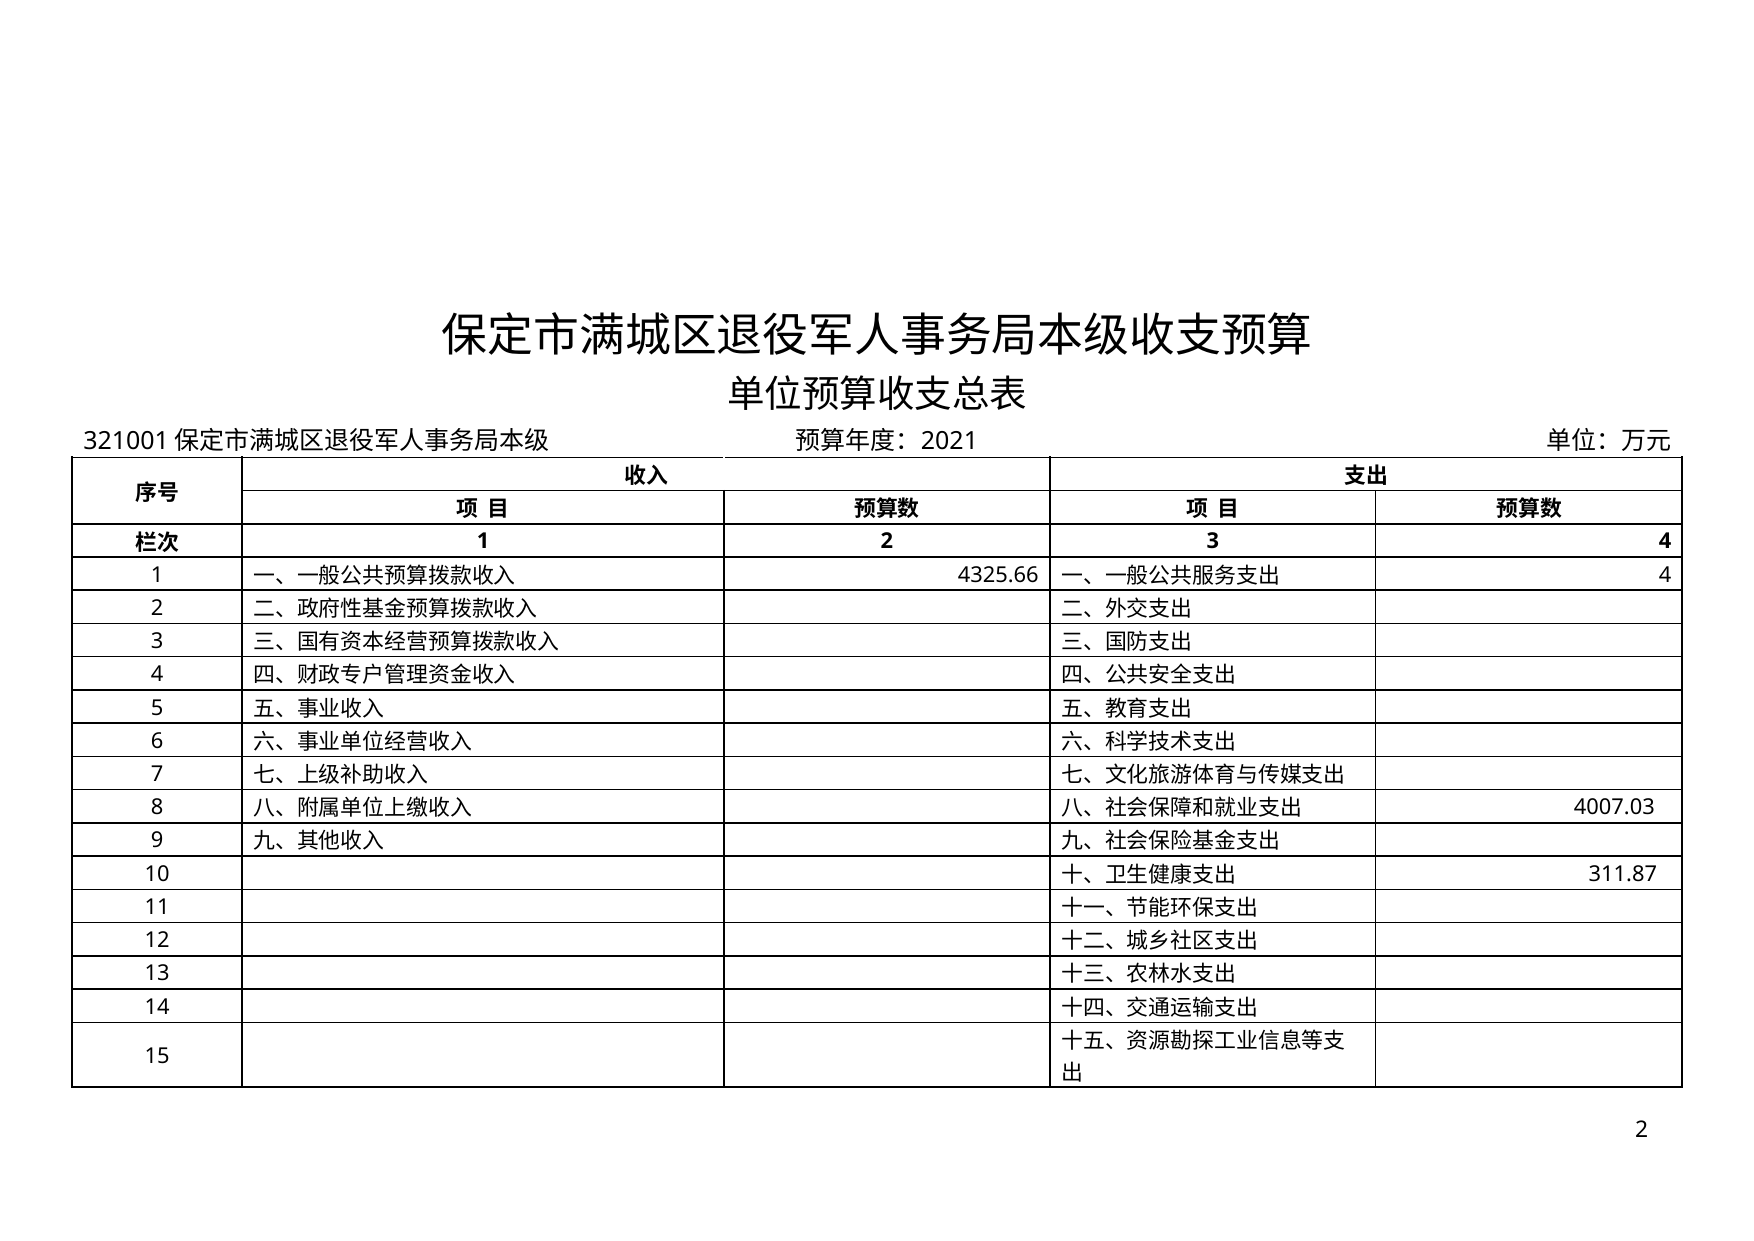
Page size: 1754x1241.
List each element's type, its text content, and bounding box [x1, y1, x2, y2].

table_cell 4007.03 [1376, 790, 1681, 822]
table_cell 8 [73, 790, 241, 822]
table_cell 15 [73, 1023, 241, 1086]
table_cell [243, 1023, 723, 1086]
table_cell [725, 990, 1049, 1021]
table_cell 一、一般公共服务支出 [1051, 558, 1375, 589]
table_cell 5 [73, 691, 241, 722]
table_cell 十三、农林水支出 [1051, 957, 1375, 988]
table_cell [1376, 657, 1681, 689]
table_cell [725, 591, 1049, 623]
table_cell 3 [1051, 525, 1375, 556]
table_cell 六、科学技术支出 [1051, 724, 1375, 756]
table_cell [725, 857, 1049, 888]
table_cell [725, 790, 1049, 822]
table_cell 八、社会保障和就业支出 [1051, 790, 1375, 822]
text 单位预算收支总表 [106, 364, 1648, 419]
table_cell 一、一般公共预算拨款收入 [243, 558, 723, 589]
table_cell [725, 657, 1049, 689]
table_cell 14 [73, 990, 241, 1021]
table_header 单位：万元 [1051, 420, 1681, 456]
table_cell [1376, 591, 1681, 623]
table_cell [243, 923, 723, 955]
table_cell 六、事业单位经营收入 [243, 724, 723, 756]
table_cell [725, 1023, 1049, 1086]
table_cell 13 [73, 957, 241, 988]
table_cell 七、文化旅游体育与传媒支出 [1051, 757, 1375, 789]
table_cell [1376, 1023, 1681, 1086]
table_cell [725, 757, 1049, 789]
table_cell [1376, 923, 1681, 955]
table_cell [243, 990, 723, 1021]
table_cell 项 目 [1051, 491, 1375, 523]
table_cell 十二、城乡社区支出 [1051, 923, 1375, 955]
table_cell 十四、交通运输支出 [1051, 990, 1375, 1021]
table_cell [725, 957, 1049, 988]
table_cell 7 [73, 757, 241, 789]
table_cell [1376, 957, 1681, 988]
table_cell [725, 890, 1049, 922]
table_cell 十、卫生健康支出 [1051, 857, 1375, 888]
table_cell 10 [73, 857, 241, 888]
table_cell 6 [73, 724, 241, 756]
table_cell 4 [1376, 525, 1681, 556]
table_cell [243, 890, 723, 922]
table_header 预算年度：2021 [725, 420, 1049, 456]
table_cell 九、其他收入 [243, 824, 723, 855]
table_cell [1376, 990, 1681, 1021]
table_cell 项 目 [243, 491, 723, 523]
table_cell [243, 857, 723, 888]
table_cell [1376, 724, 1681, 756]
table_cell 12 [73, 923, 241, 955]
table_cell 九、社会保险基金支出 [1051, 824, 1375, 855]
table_cell 2 [725, 525, 1049, 556]
table_cell [1376, 691, 1681, 722]
table_cell 序号 [73, 458, 241, 523]
table_cell [725, 923, 1049, 955]
table_cell [1376, 824, 1681, 855]
table_cell 1 [73, 558, 241, 589]
text 保定市满城区退役军人事务局本级收支预算 [106, 298, 1648, 364]
table_cell 三、国有资本经营预算拨款收入 [243, 624, 723, 656]
table_cell 五、事业收入 [243, 691, 723, 722]
table_cell [1376, 757, 1681, 789]
table_cell 收入 [243, 458, 1049, 490]
table_cell 3 [73, 624, 241, 656]
table_cell [725, 824, 1049, 855]
table_cell 9 [73, 824, 241, 855]
table_cell 1 [243, 525, 723, 556]
table_cell [725, 624, 1049, 656]
table_cell [725, 691, 1049, 722]
table_cell [243, 957, 723, 988]
table_cell 四、财政专户管理资金收入 [243, 657, 723, 689]
table_cell 四、公共安全支出 [1051, 657, 1375, 689]
table_cell 八、附属单位上缴收入 [243, 790, 723, 822]
table_cell 二、外交支出 [1051, 591, 1375, 623]
table_cell 栏次 [73, 525, 241, 556]
table_cell 4 [73, 657, 241, 689]
table_cell 预算数 [725, 491, 1049, 523]
table_cell 十五、资源勘探工业信息等支出 [1051, 1023, 1375, 1086]
table_cell [1376, 624, 1681, 656]
table_cell 二、政府性基金预算拨款收入 [243, 591, 723, 623]
table_cell 4325.66 [725, 558, 1049, 589]
table_cell 十一、节能环保支出 [1051, 890, 1375, 922]
table_cell [1376, 890, 1681, 922]
table_cell 三、国防支出 [1051, 624, 1375, 656]
table_cell 预算数 [1376, 491, 1681, 523]
table_cell 11 [73, 890, 241, 922]
table_cell 311.87 [1376, 857, 1681, 888]
table_cell 七、上级补助收入 [243, 757, 723, 789]
table_cell 支出 [1051, 458, 1681, 490]
table_cell 4 [1376, 558, 1681, 589]
table_header 321001保定市满城区退役军人事务局本级 [73, 420, 723, 456]
table_cell 2 [73, 591, 241, 623]
table_cell [725, 724, 1049, 756]
table_cell 五、教育支出 [1051, 691, 1375, 722]
